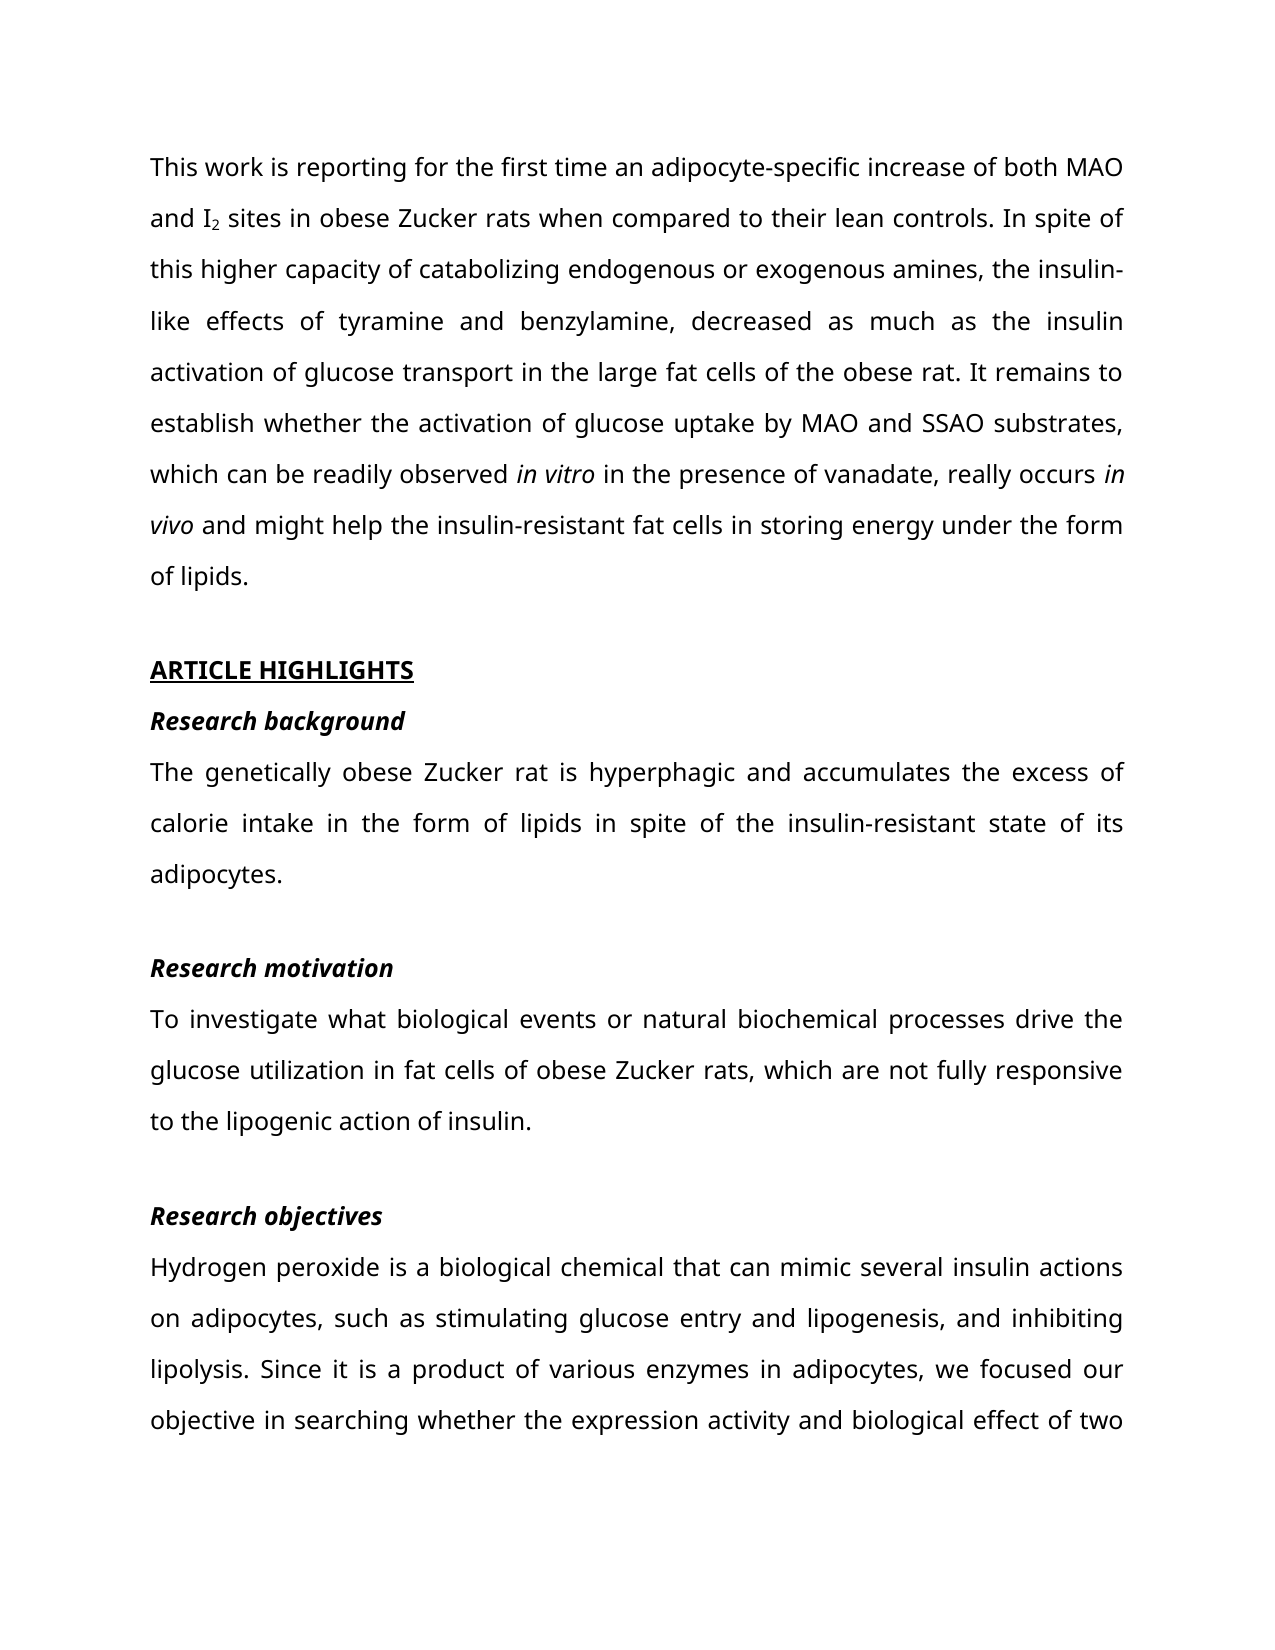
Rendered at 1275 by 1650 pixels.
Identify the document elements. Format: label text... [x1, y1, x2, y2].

text The genetically obese Zucker rat is hyperphagic and accumulates the excess of calorie intake in the form of lipids in spite of the insulin-resistant state of its adipocytes. [150, 754, 1125, 891]
text To investigate what biological events or natural biochemical processes drive the glucose utilization in fat cells of obese Zucker rats, which are not fully responsive to the lipogenic action of insulin. [150, 1002, 1125, 1138]
text ARTICLE HIGHLIGHTS [150, 652, 1125, 687]
text Research background [150, 703, 1125, 738]
text Research objectives [150, 1198, 1125, 1232]
text This work is reporting for the first time an adipocyte-specific increase of both MAO and I2 sites in obese Zucker rats when compared to their lean controls. In spite of this higher capacity of catabolizing endogenous or exogenous amines, the insulin-like effects of tyramine and benzylamine, decreased as much as the insulin activation of glucose transport in the large fat cells of the obese rat. It remains to establish whether the activation of glucose uptake by MAO and SSAO substrates, which can be readily observed in vitro in the presence of vanadate, really occurs in vivo and might help the insulin-resistant fat cells in storing energy under the form of lipids. [150, 150, 1125, 592]
text Research motivation [150, 951, 1125, 985]
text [150, 1249, 1125, 1436]
